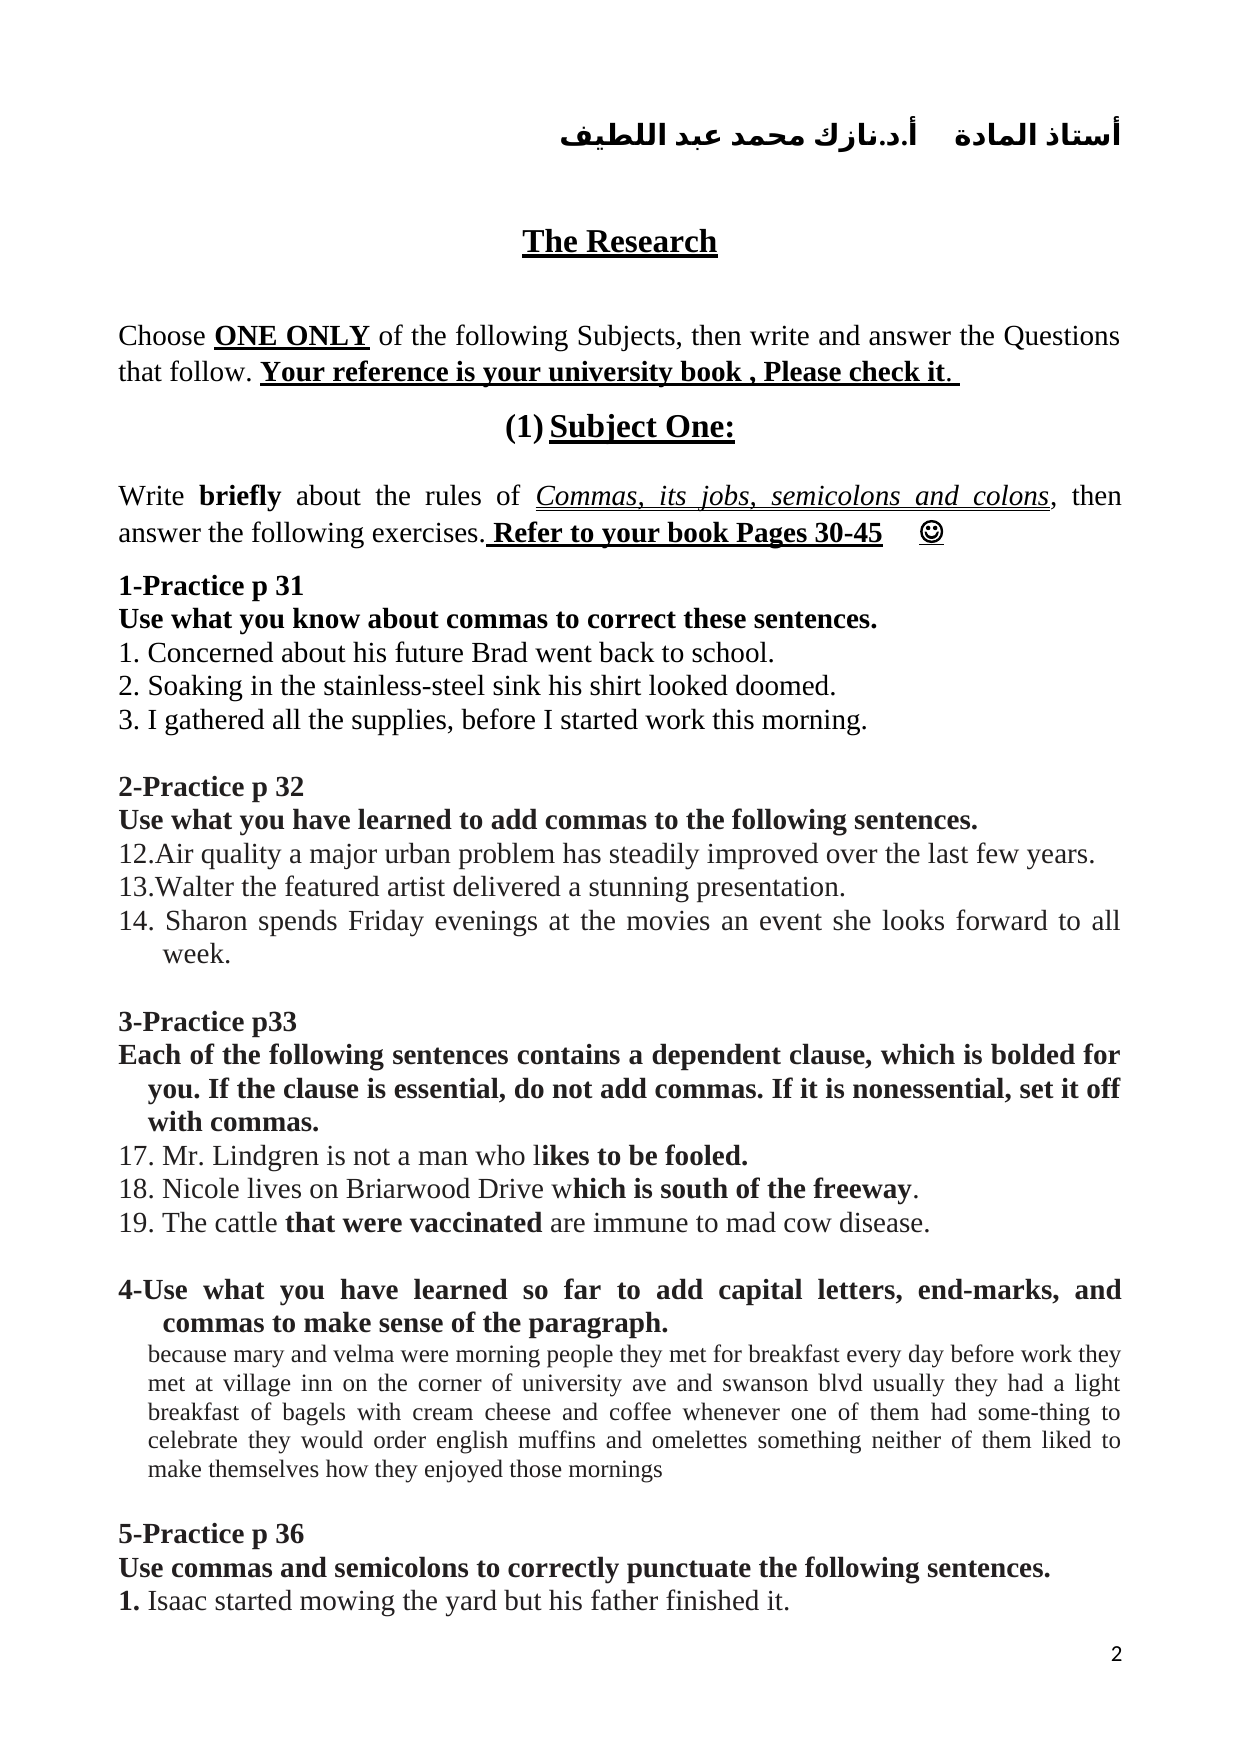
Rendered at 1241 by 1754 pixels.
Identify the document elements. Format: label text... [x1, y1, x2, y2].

text 1. Concerned about his future Brad went back to school. [118, 635, 1122, 668]
text 3. I gathered all the supplies, before I started work this morning. [118, 702, 1122, 735]
text Each of the following sentences contains a dependent clause, which is bolded for you. If the clause is essential, do not add commas. If it is nonessential, set it off with commas. [118, 1037, 1122, 1138]
text 18. Nicole lives on Briarwood Drive which is south of the freeway. [118, 1171, 1122, 1205]
text Use commas and semicolons to correctly punctuate the following sentences. [118, 1550, 1122, 1583]
text 5-Practice p 36 [118, 1516, 1122, 1550]
text 12.Air quality a major urban problem has steadily improved over the last few years. [118, 836, 1122, 869]
text 2-Practice p 32 [118, 769, 1122, 802]
text Write briefly about the rules of Commas, its jobs, semicolons and colons, then answer the following exercises. Refer to your book Pages 30-45 [118, 478, 1122, 548]
text Use what you have learned to add commas to the following sentences. [118, 802, 1122, 836]
text 3-Practice p33 [118, 1004, 1122, 1037]
text 1. Isaac started mowing the yard but his father finished it. [118, 1583, 1122, 1617]
text Use what you know about commas to correct these sentences. [118, 601, 1122, 635]
list Subject One: [118, 407, 1122, 445]
text 13.Walter the featured artist delivered a stunning presentation. [118, 869, 1122, 903]
text 14. Sharon spends Friday evenings at the movies an event she looks forward to all week. [118, 903, 1122, 970]
text 1-Practice p 31 [118, 568, 1122, 601]
text The Research [118, 221, 1122, 260]
text 17. Mr. Lindgren is not a man who likes to be fooled. [118, 1138, 1122, 1171]
text Choose ONE ONLY of the following Subjects, then write and answer the Questions that follow. Your reference is your university book , Please check it. [118, 318, 1122, 387]
text 19. The cattle that were vaccinated are immune to mad cow disease. [118, 1205, 1122, 1238]
text 2. Soaking in the stainless-steel sink his shirt looked doomed. [118, 668, 1122, 702]
text 4-Use what you have learned so far to add capital letters, end-marks, and commas to make sense of the paragraph. [118, 1272, 1122, 1339]
text أستاذ المادة أ.د.نازك محمد عبد اللطيف [118, 118, 1122, 152]
text because mary and velma were morning people they met for breakfast every day before work they met at village inn on the corner of university ave and swanson blvd usually they had a light breakfast of bagels with cream cheese and coffee whenever one of them had some-thing to celebrate they would order english muffins and omelettes something neither of them liked to make themselves how they enjoyed those mornings [148, 1339, 1122, 1483]
